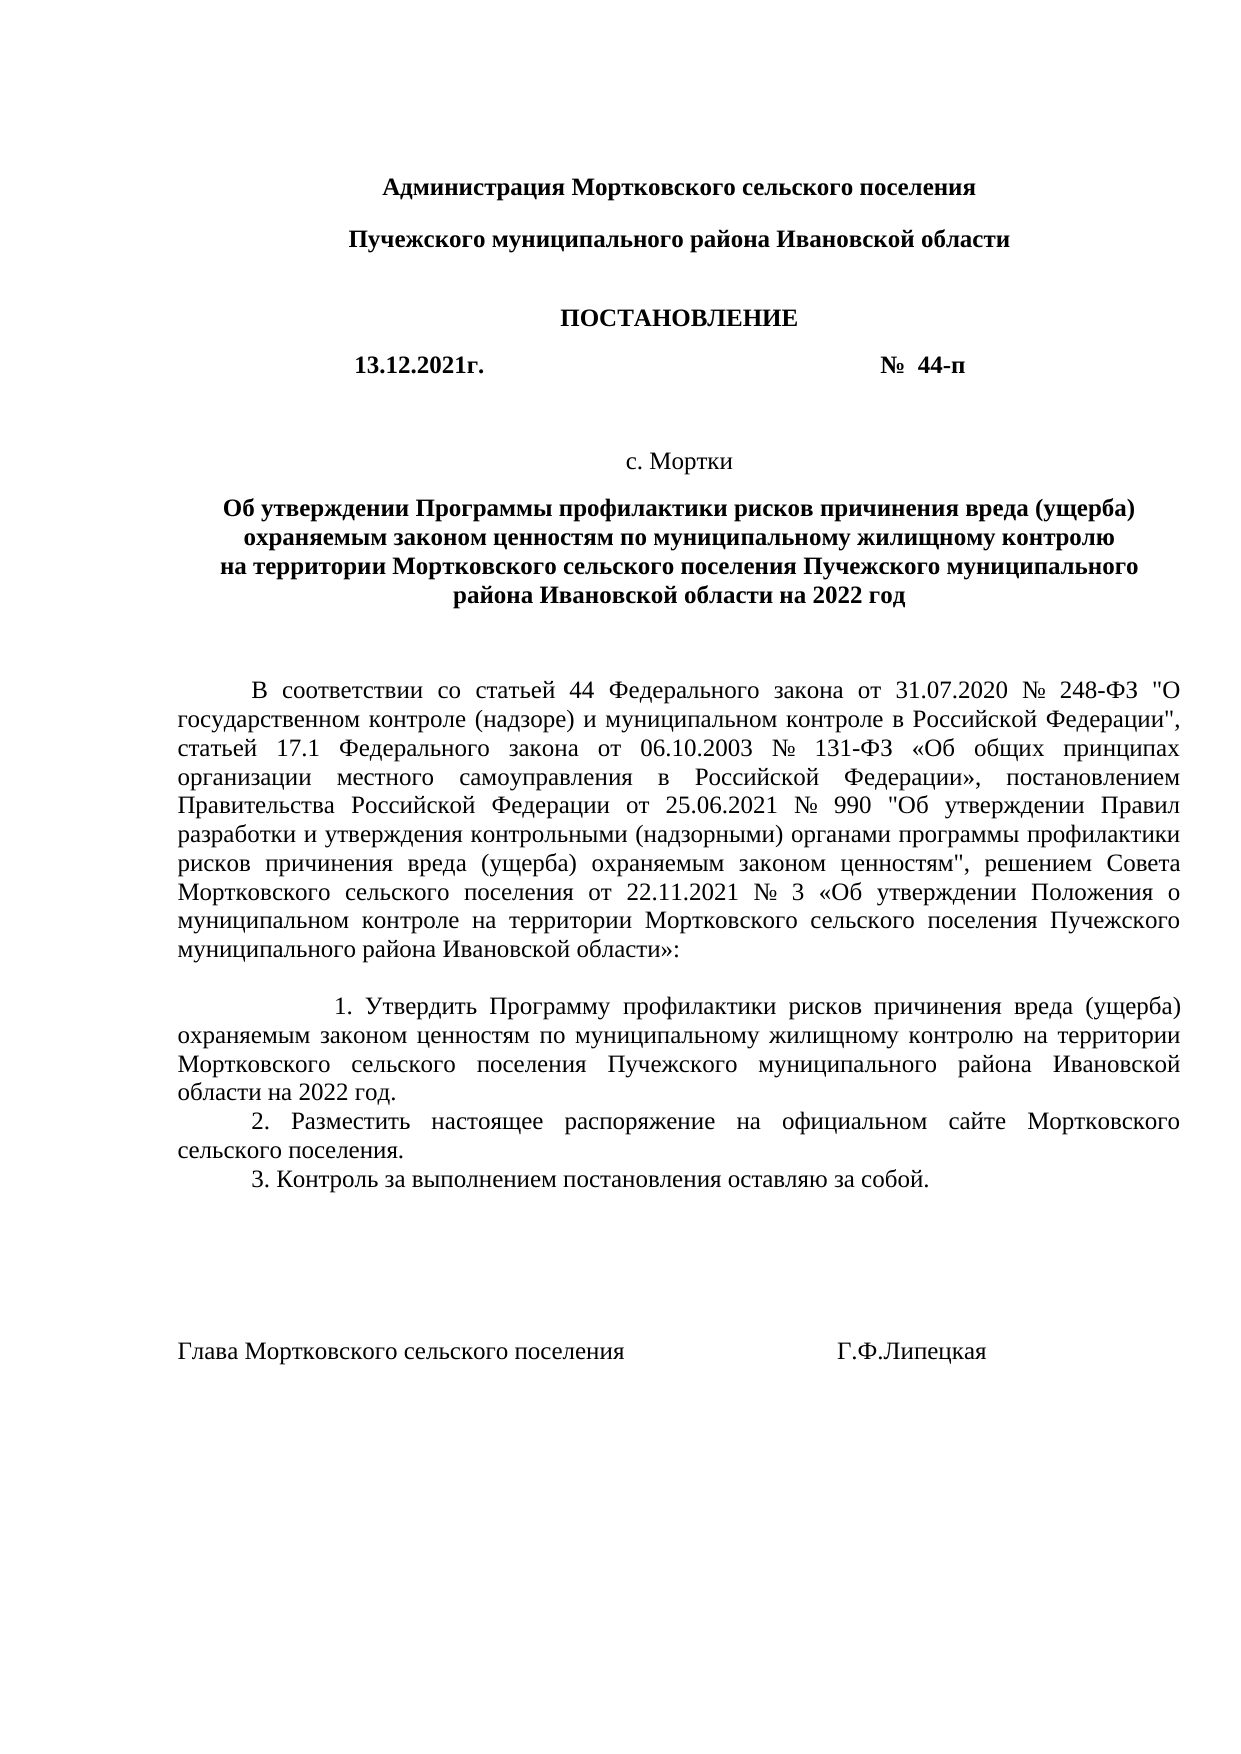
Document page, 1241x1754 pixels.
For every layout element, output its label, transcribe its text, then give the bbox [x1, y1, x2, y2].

text В соответствии со статьей 44 Федерального закона от 31.07.2020 № 248-ФЗ "О государственном контроле (надзоре) и муниципальном контроле в Российской Федерации", статьей 17.1 Федерального закона от 06.10.2003 № 131-ФЗ «Об общих принципах организации местного самоуправления в Российской Федерации», постановлением Правительства Российской Федерации от 25.06.2021 № 990 "Об утверждении Правил разработки и утверждения контрольными (надзорными) органами программы профилактики рисков причинения вреда (ущерба) охраняемым законом ценностям", решением Совета Мортковского сельского поселения от 22.11.2021 № 3 «Об утверждении Положения о муниципальном контроле на территории Мортковского сельского поселения Пучежского муниципального района Ивановской области»: [177, 676, 1181, 963]
text Глава Мортковского сельского поселения Г.Ф.Липецкая [177, 1336, 1181, 1365]
text с. Мортки [177, 446, 1181, 474]
subtitle на территории Мортковского сельского поселения Пучежского муниципального района Ивановской области на 2022 год [177, 551, 1181, 608]
text 3. Контроль за выполнением постановления оставляю за собой. [177, 1164, 1181, 1192]
subtitle 1. Утвердить Программу профилактики рисков причинения вреда (ущерба) охраняемым законом ценностям по муниципальному жилищному контролю на территории Мортковского сельского поселения Пучежского муниципального района Ивановской области на 2022 год. [177, 991, 1181, 1106]
table_cell № 44-п [663, 351, 1183, 398]
table_header Администрация Мортковского сельского поселения Пучежского муниципального района Ивановской области ПОСТАНОВЛЕНИЕ [175, 152, 1183, 351]
text 2. Разместить настоящее распоряжение на официальном сайте Мортковского сельского поселения. [177, 1106, 1181, 1164]
subtitle Об утверждении Программы профилактики рисков причинения вреда (ущерба) охраняемым законом ценностям по муниципальному жилищному контролю [177, 493, 1181, 551]
table_cell 13.12.2021г. [175, 351, 663, 398]
